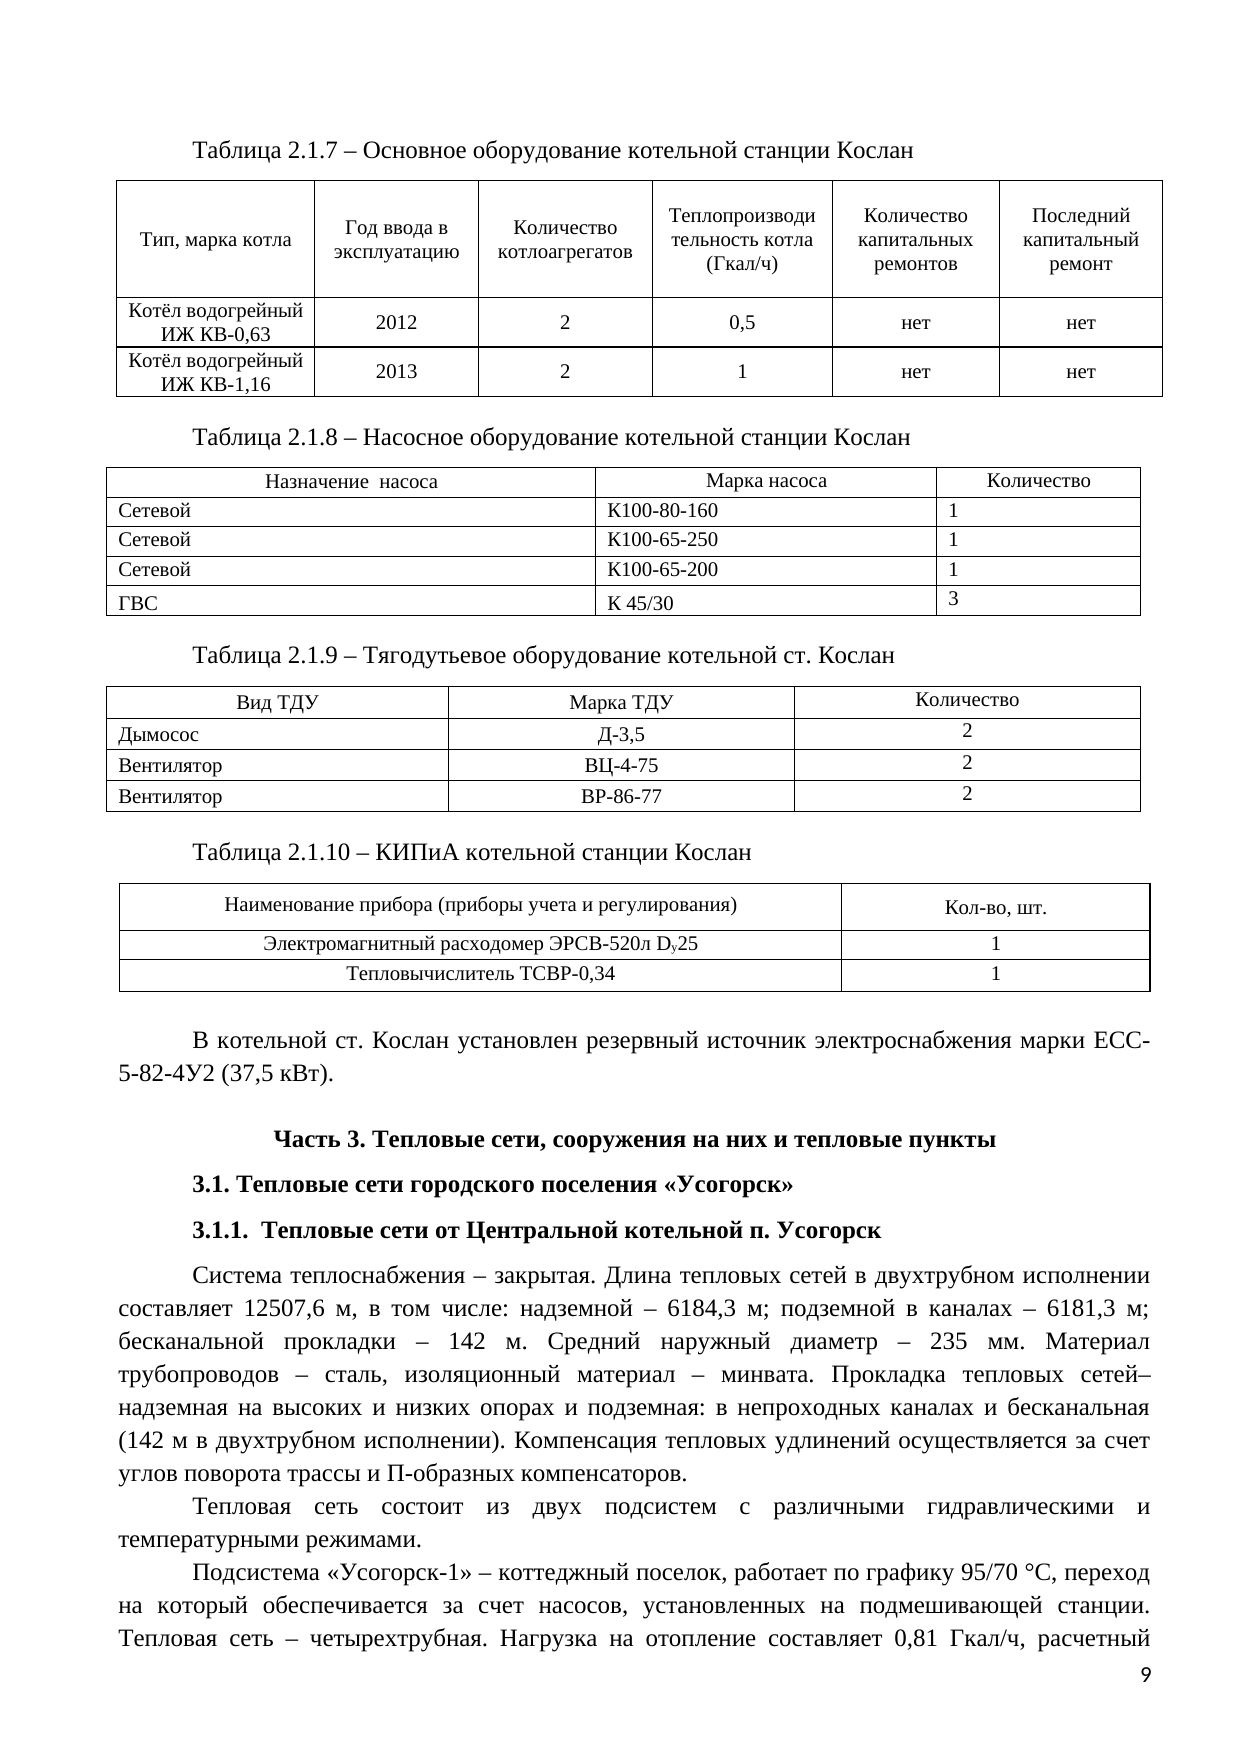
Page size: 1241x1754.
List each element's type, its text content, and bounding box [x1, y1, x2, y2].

table_cell К100-65-200 [596, 557, 936, 585]
table_header Кол-во, шт. [842, 884, 1149, 929]
table_cell Дымосос [107, 719, 448, 749]
table_cell нет [1000, 348, 1162, 396]
table_header Год ввода в эксплуатацию [315, 181, 478, 297]
text В котельной ст. Кослан установлен резервный источник электроснабжения марки ЕСС-5-82-4У2 (37,5 кВт). [118, 1025, 1152, 1086]
table_header Вид ТДУ [107, 687, 448, 717]
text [118, 1557, 1152, 1652]
table_header Количество капитальных ремонтов [833, 181, 999, 297]
text Таблица 2.1.7 – Основное оборудование котельной станции Кослан [118, 135, 1152, 163]
table_cell Тепловычислитель ТСВР-0,34 [120, 960, 841, 991]
table_header Последний капитальный ремонт [1000, 181, 1162, 297]
table_cell Котёл водогрейный ИЖ КВ-1,16 [117, 348, 314, 396]
text 3.1.1. Тепловые сети от Центральной котельной п. Усогорск [118, 1215, 1152, 1243]
table_cell 0,5 [653, 298, 832, 346]
table_cell ВЦ-4-75 [449, 750, 794, 780]
table_cell нет [833, 298, 999, 346]
table_cell 2 [479, 348, 652, 396]
table_cell 1 [842, 960, 1149, 991]
text Таблица 2.1.8 – Насосное оборудование котельной станции Кослан [118, 422, 1152, 450]
table_cell 2 [795, 750, 1140, 780]
table_header Количество котлоагрегатов [479, 181, 652, 297]
text Часть 3. Тепловые сети, сооружения на них и тепловые пункты [118, 1124, 1152, 1152]
table_header Наименование прибора (приборы учета и регулирования) [120, 884, 841, 929]
table_header Марка ТДУ [449, 687, 794, 717]
text Таблица 2.1.9 – Тягодутьевое оборудование котельной ст. Кослан [118, 641, 1152, 669]
table_cell 1 [937, 498, 1140, 526]
table_header Количество [937, 468, 1140, 497]
table_cell 2 [795, 781, 1140, 811]
table_cell 1 [842, 931, 1149, 959]
table_cell 2013 [315, 348, 478, 396]
table_cell К100-65-250 [596, 527, 936, 556]
table_cell Д-3,5 [449, 719, 794, 749]
table_cell 2 [479, 298, 652, 346]
table_cell 3 [937, 586, 1140, 614]
table_header Назначение насоса [107, 468, 595, 497]
text Тепловая сеть состоит из двух подсистем с различными гидравлическими и температурными режимами. [118, 1491, 1152, 1553]
table_cell Сетевой [107, 498, 595, 526]
table_cell Сетевой [107, 527, 595, 556]
table_header Тип, марка котла [117, 181, 314, 297]
table_cell Котёл водогрейный ИЖ КВ-0,63 [117, 298, 314, 346]
table_cell 2012 [315, 298, 478, 346]
table_cell Сетевой [107, 557, 595, 585]
text Система теплоснабжения – закрытая. Длина тепловых сетей в двухтрубном исполнении составляет 12507,6 м, в том числе: надземной – 6184,3 м; подземной в каналах – 6181,3 м; бесканальной прокладки – 142 м. Средний наружный диаметр – 235 мм. Материал трубопроводов – сталь, изоляционный материал – минвата. Прокладка тепловых сетей– надземная на высоких и низких опорах и подземная: в непроходных каналах и бесканальная (142 м в двухтрубном исполнении). Компенсация тепловых удлинений осуществляется за счет углов поворота трассы и П-образных компенсаторов. [118, 1260, 1152, 1487]
table_cell 1 [653, 348, 832, 396]
table_cell 2 [795, 719, 1140, 749]
table_cell нет [1000, 298, 1162, 346]
table_cell 1 [937, 557, 1140, 585]
table_cell К100-80-160 [596, 498, 936, 526]
text Таблица 2.1.10 – КИПиА котельной станции Кослан [118, 837, 1152, 866]
table_cell Вентилятор [107, 750, 448, 780]
table_header Количество [795, 687, 1140, 717]
table_cell ВР-86-77 [449, 781, 794, 811]
text 3.1. Тепловые сети городского поселения «Усогорск» [118, 1169, 1152, 1198]
table_cell Вентилятор [107, 781, 448, 811]
table_cell 1 [937, 527, 1140, 556]
table_header Теплопроизводи тельность котла (Гкал/ч) [653, 181, 832, 297]
table_cell ГВС [107, 586, 595, 614]
table_header Марка насоса [596, 468, 936, 497]
table_cell Электромагнитный расходомер ЭРСВ-520л Dy25 [120, 931, 841, 959]
table_cell К 45/30 [596, 586, 936, 614]
table_cell нет [833, 348, 999, 396]
